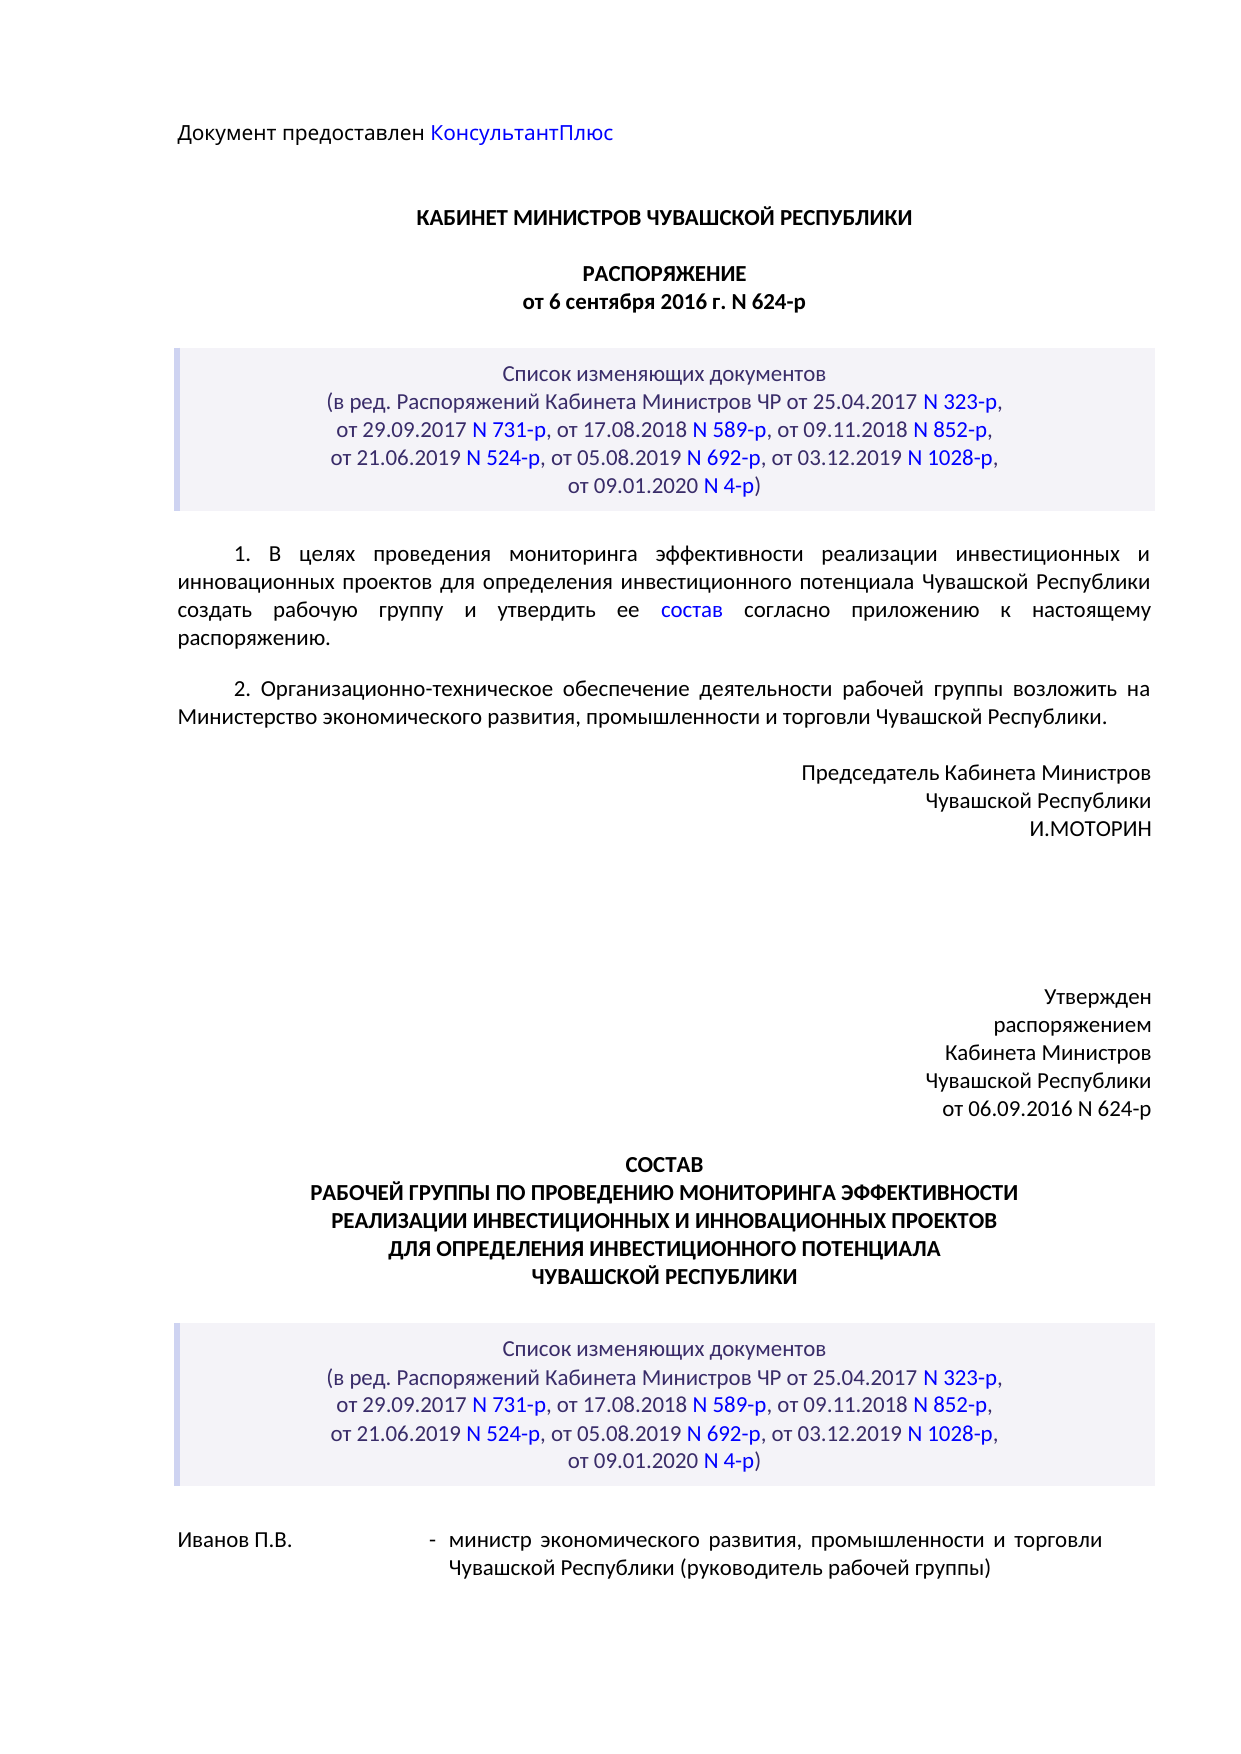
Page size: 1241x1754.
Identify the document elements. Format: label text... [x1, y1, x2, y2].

title КАБИНЕТ МИНИСТРОВ ЧУВАШСКОЙ РЕСПУБЛИКИ [177, 203, 1152, 231]
text Чувашской Республики [177, 1066, 1152, 1094]
title ДЛЯ ОПРЕДЕЛЕНИЯ ИНВЕСТИЦИОННОГО ПОТЕНЦИАЛА [177, 1234, 1152, 1262]
title РЕАЛИЗАЦИИ ИНВЕСТИЦИОННЫХ И ИННОВАЦИОННЫХ ПРОЕКТОВ [177, 1206, 1152, 1234]
title СОСТАВ [177, 1150, 1152, 1178]
table_header Список изменяющих документов (в ред. Распоряжений Кабинета Министров ЧР от 25.04.2017 N 323-р, от 29.09.2017 N 731-р, от 17.08.2018 N 589-р, от 09.11.2018 N 852-р, от 21.06.2019 N 524-р, от 05.08.2019 N 692-р, от 03.12.2019 N 1028-р, от 09.01.2020 N 4-р) [180, 348, 1149, 511]
text И.МОТОРИН [177, 814, 1152, 842]
text от 06.09.2016 N 624-р [177, 1094, 1152, 1122]
title от 6 сентября 2016 г. N 624-р [177, 287, 1152, 315]
text Кабинета Министров [177, 1038, 1152, 1066]
text Председатель Кабинета Министров [177, 758, 1152, 786]
text распоряжением [177, 1010, 1152, 1038]
text 2. Организационно-техническое обеспечение деятельности рабочей группы возложить на Министерство экономического развития, промышленности и торговли Чувашской Республики. [177, 674, 1152, 730]
title РАСПОРЯЖЕНИЕ [177, 259, 1152, 287]
title ЧУВАШСКОЙ РЕСПУБЛИКИ [177, 1262, 1152, 1291]
text Чувашской Республики [177, 786, 1152, 814]
text Утвержден [177, 982, 1152, 1010]
table_header Список изменяющих документов (в ред. Распоряжений Кабинета Министров ЧР от 25.04.2017 N 323-р, от 29.09.2017 N 731-р, от 17.08.2018 N 589-р, от 09.11.2018 N 852-р, от 21.06.2019 N 524-р, от 05.08.2019 N 692-р, от 03.12.2019 N 1028-р, от 09.01.2020 N 4-р) [180, 1323, 1149, 1486]
title Документ предоставлен КонсультантПлюс [177, 118, 1152, 175]
table_header Иванов П.В. [171, 1515, 407, 1592]
table_header министр экономического развития, промышленности и торговли Чувашской Республики (руководитель рабочей группы) [442, 1515, 1110, 1592]
table_header - [407, 1515, 442, 1592]
text 1. В целях проведения мониторинга эффективности реализации инвестиционных и инновационных проектов для определения инвестиционного потенциала Чувашской Республики создать рабочую группу и утвердить ее состав согласно приложению к настоящему распоряжению. [177, 539, 1152, 651]
title РАБОЧЕЙ ГРУППЫ ПО ПРОВЕДЕНИЮ МОНИТОРИНГА ЭФФЕКТИВНОСТИ [177, 1178, 1152, 1206]
